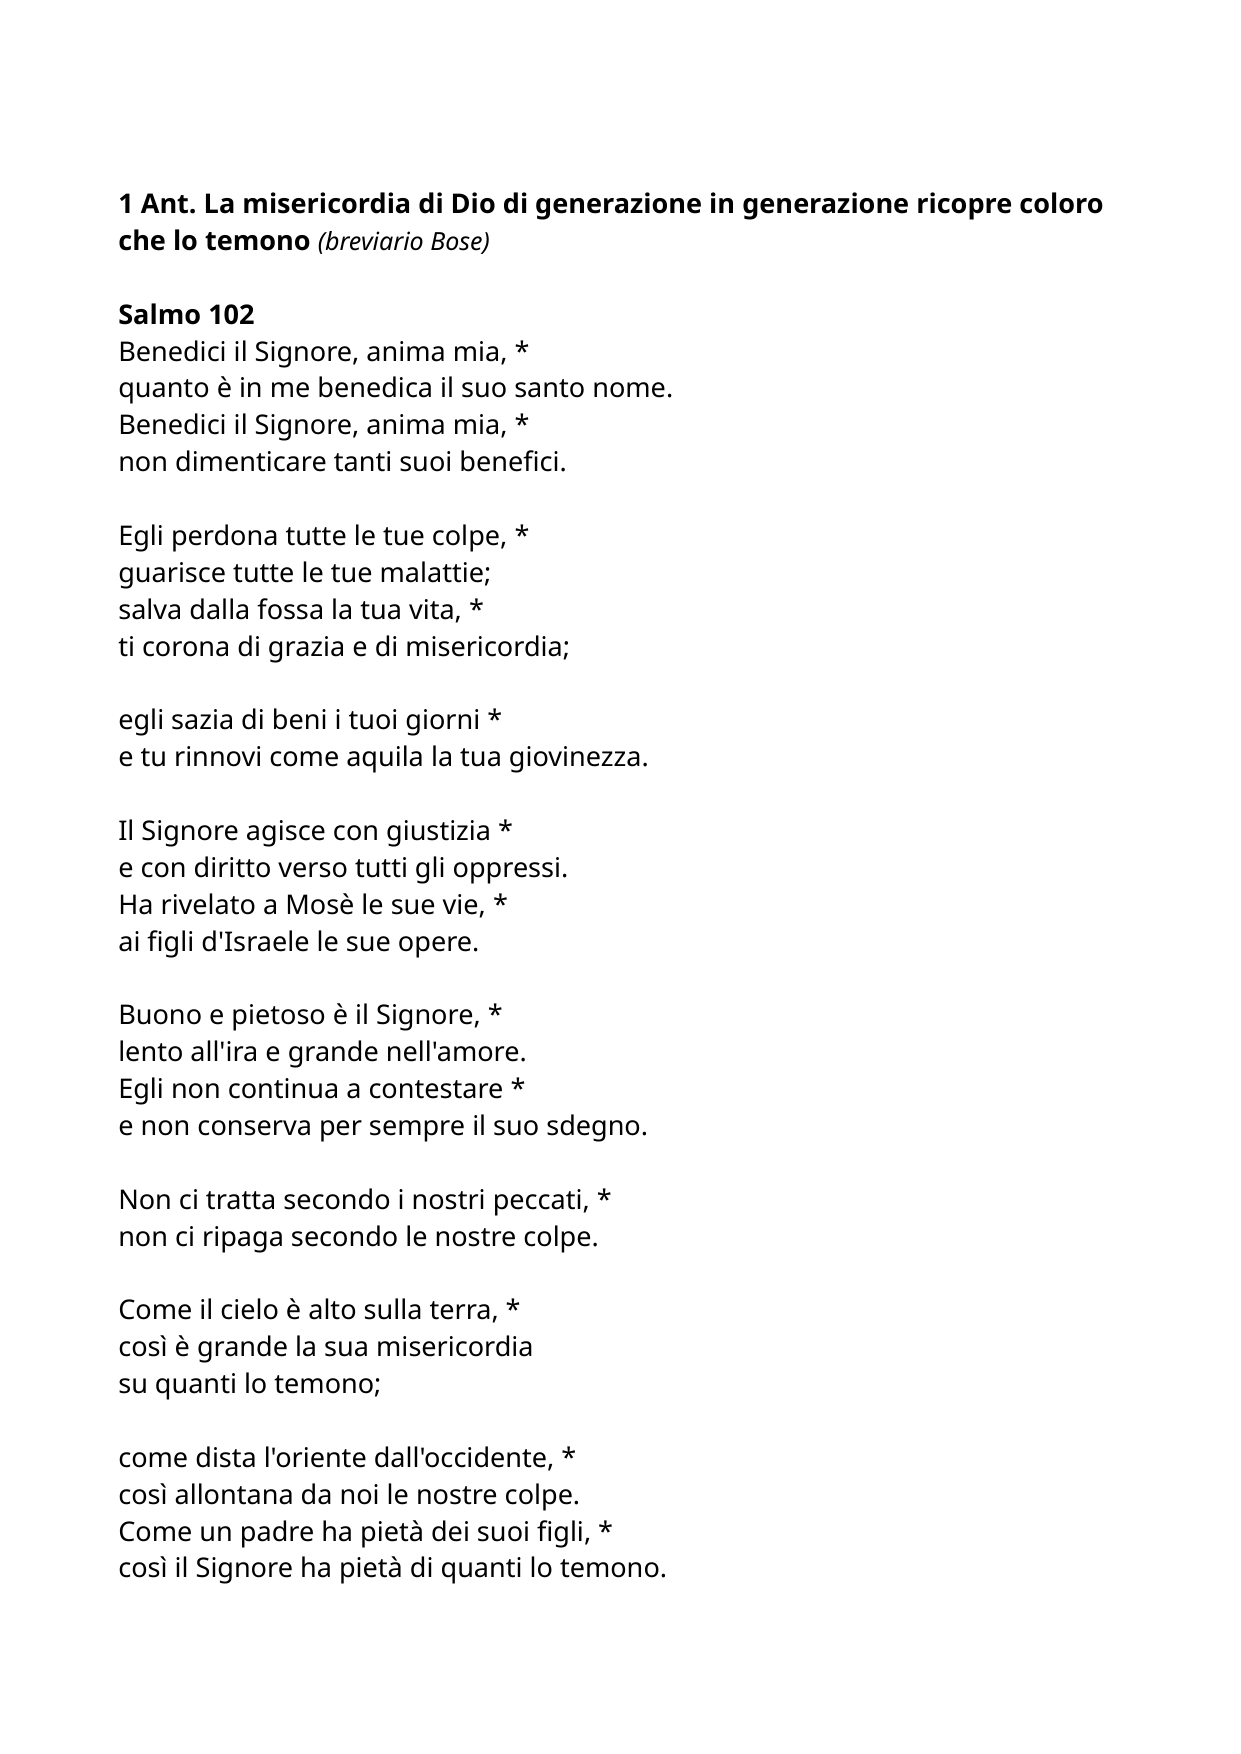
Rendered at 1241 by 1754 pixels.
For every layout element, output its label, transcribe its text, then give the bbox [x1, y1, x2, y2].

text Benedici il Signore, anima mia, * quanto è in me benedica il suo santo nome. Benedici il Signore, anima mia, * non dimenticare tanti suoi benefici. Egli perdona tutte le tue colpe, * guarisce tutte le tue malattie; salva dalla fossa la tua vita, * ti corona di grazia e di misericordia; egli sazia di beni i tuoi giorni * e tu rinnovi come aquila la tua giovinezza. Il Signore agisce con giustizia * e con diritto verso tutti gli oppressi. Ha rivelato a Mosè le sue vie, * ai figli d'Israele le sue opere. [118, 332, 1122, 959]
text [118, 996, 1122, 1623]
text Salmo 102 [118, 295, 1122, 332]
text 1 Ant. La misericordia di Dio di generazione in generazione ricopre coloro che lo temono (breviario Bose) [118, 184, 1122, 258]
